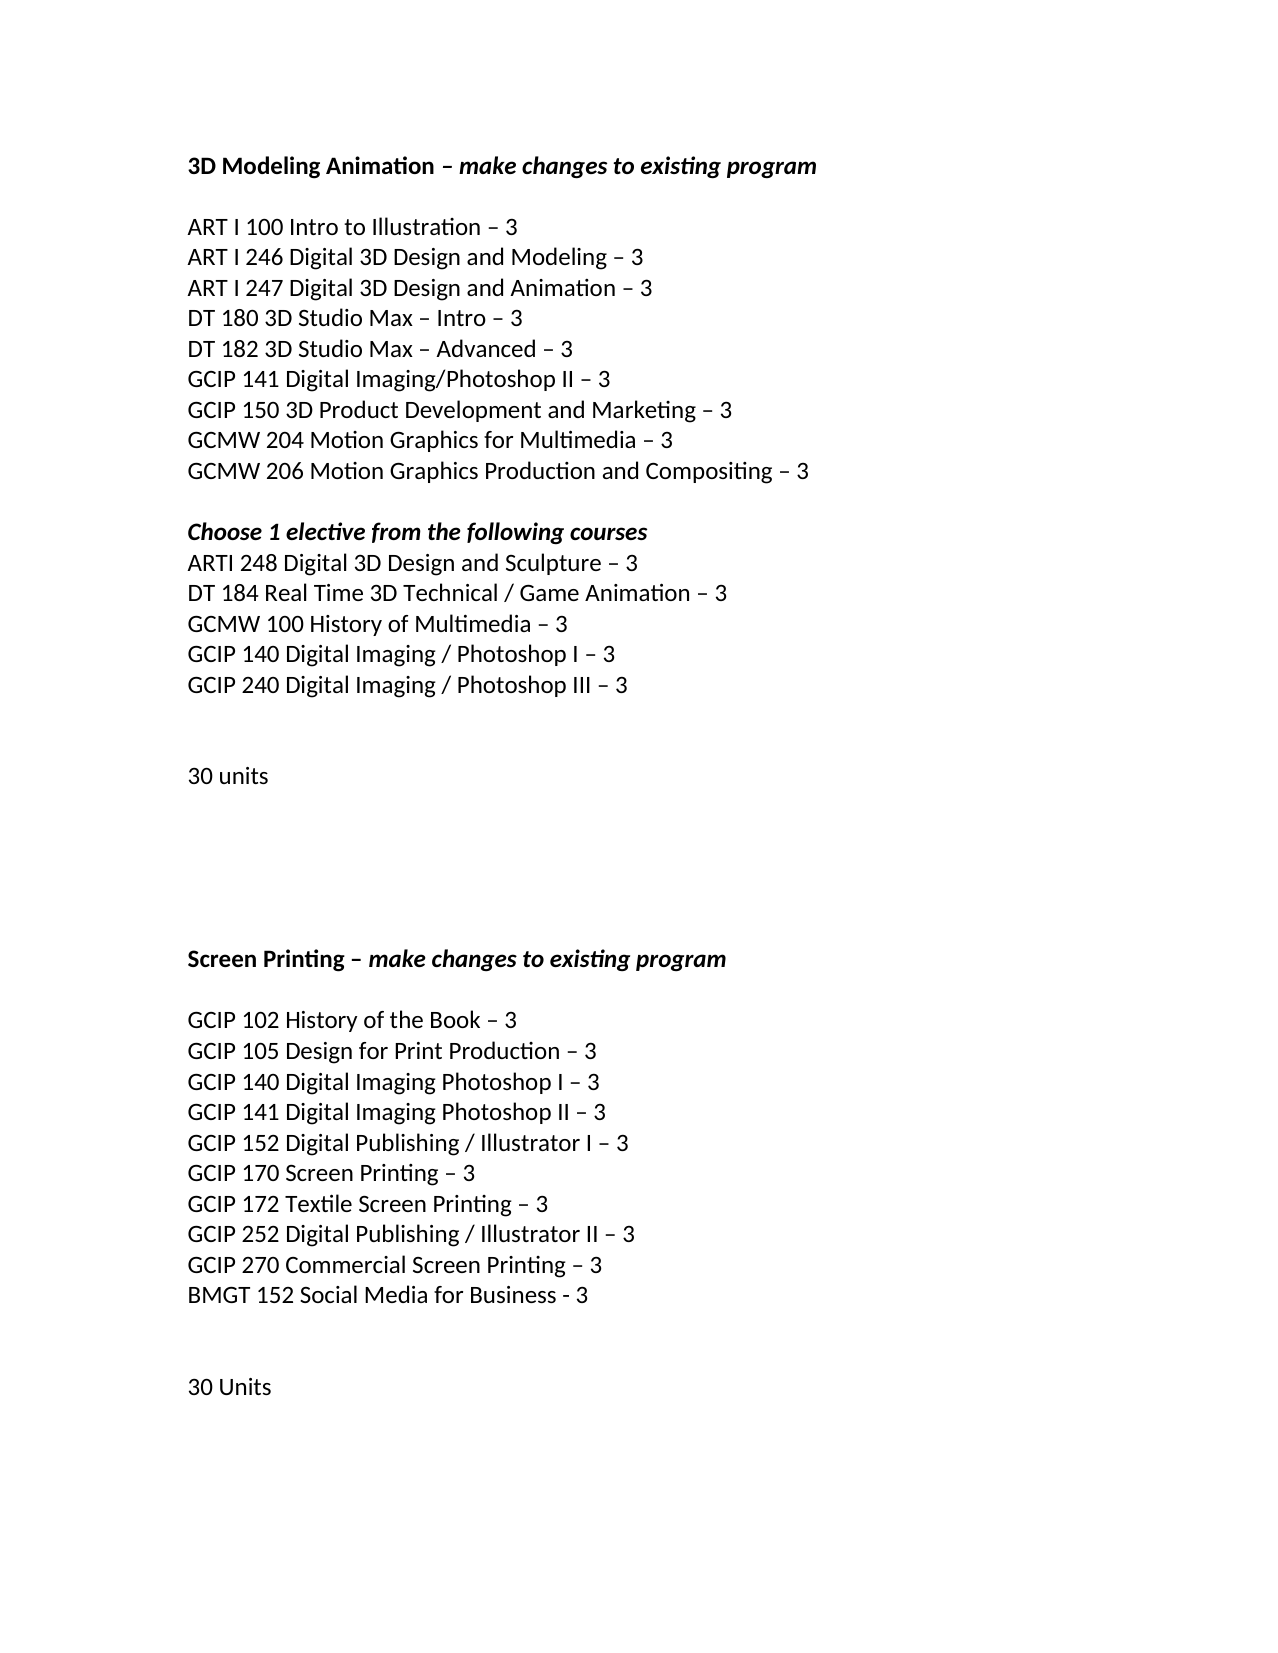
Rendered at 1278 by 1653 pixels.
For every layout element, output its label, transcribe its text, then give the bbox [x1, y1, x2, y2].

text BMGT 152 Social Media for Business - 3 [187, 1279, 1127, 1310]
text 3D Modeling Animation – make changes to existing program [187, 150, 1127, 181]
text 30 units [187, 760, 1127, 791]
text DT 182 3D Studio Max – Advanced – 3 [187, 333, 1127, 364]
text 30 Units [187, 1371, 1127, 1401]
text ART I 247 Digital 3D Design and Animation – 3 [187, 272, 1127, 303]
text GCIP 141 Digital Imaging Photoshop II – 3 [187, 1096, 1127, 1127]
text GCIP 170 Screen Printing – 3 [187, 1157, 1127, 1188]
text GCMW 204 Motion Graphics for Multimedia – 3 [187, 425, 1127, 455]
text GCIP 240 Digital Imaging / Photoshop III – 3 [187, 669, 1127, 699]
text DT 180 3D Studio Max – Intro – 3 [187, 303, 1127, 333]
text GCIP 150 3D Product Development and Marketing – 3 [187, 394, 1127, 425]
text GCMW 100 History of Multimedia – 3 [187, 608, 1127, 638]
text GCIP 152 Digital Publishing / Illustrator I – 3 [187, 1127, 1127, 1157]
text Choose 1 elective from the following courses [187, 516, 1127, 547]
text GCIP 140 Digital Imaging Photoshop I – 3 [187, 1066, 1127, 1096]
text GCIP 172 Textile Screen Printing – 3 [187, 1188, 1127, 1218]
text ARTI 248 Digital 3D Design and Sculpture – 3 [187, 547, 1127, 577]
text GCIP 270 Commercial Screen Printing – 3 [187, 1249, 1127, 1279]
text GCIP 140 Digital Imaging / Photoshop I – 3 [187, 638, 1127, 669]
text DT 184 Real Time 3D Technical / Game Animation – 3 [187, 577, 1127, 608]
text GCIP 141 Digital Imaging/Photoshop II – 3 [187, 364, 1127, 394]
text GCMW 206 Motion Graphics Production and Compositing – 3 [187, 455, 1127, 486]
text Screen Printing – make changes to existing program [187, 943, 1127, 974]
text GCIP 252 Digital Publishing / Illustrator II – 3 [187, 1218, 1127, 1249]
text ART I 246 Digital 3D Design and Modeling – 3 [187, 242, 1127, 272]
text GCIP 102 History of the Book – 3 [187, 1004, 1127, 1035]
text ART I 100 Intro to Illustration – 3 [187, 211, 1127, 242]
text GCIP 105 Design for Print Production – 3 [187, 1035, 1127, 1066]
